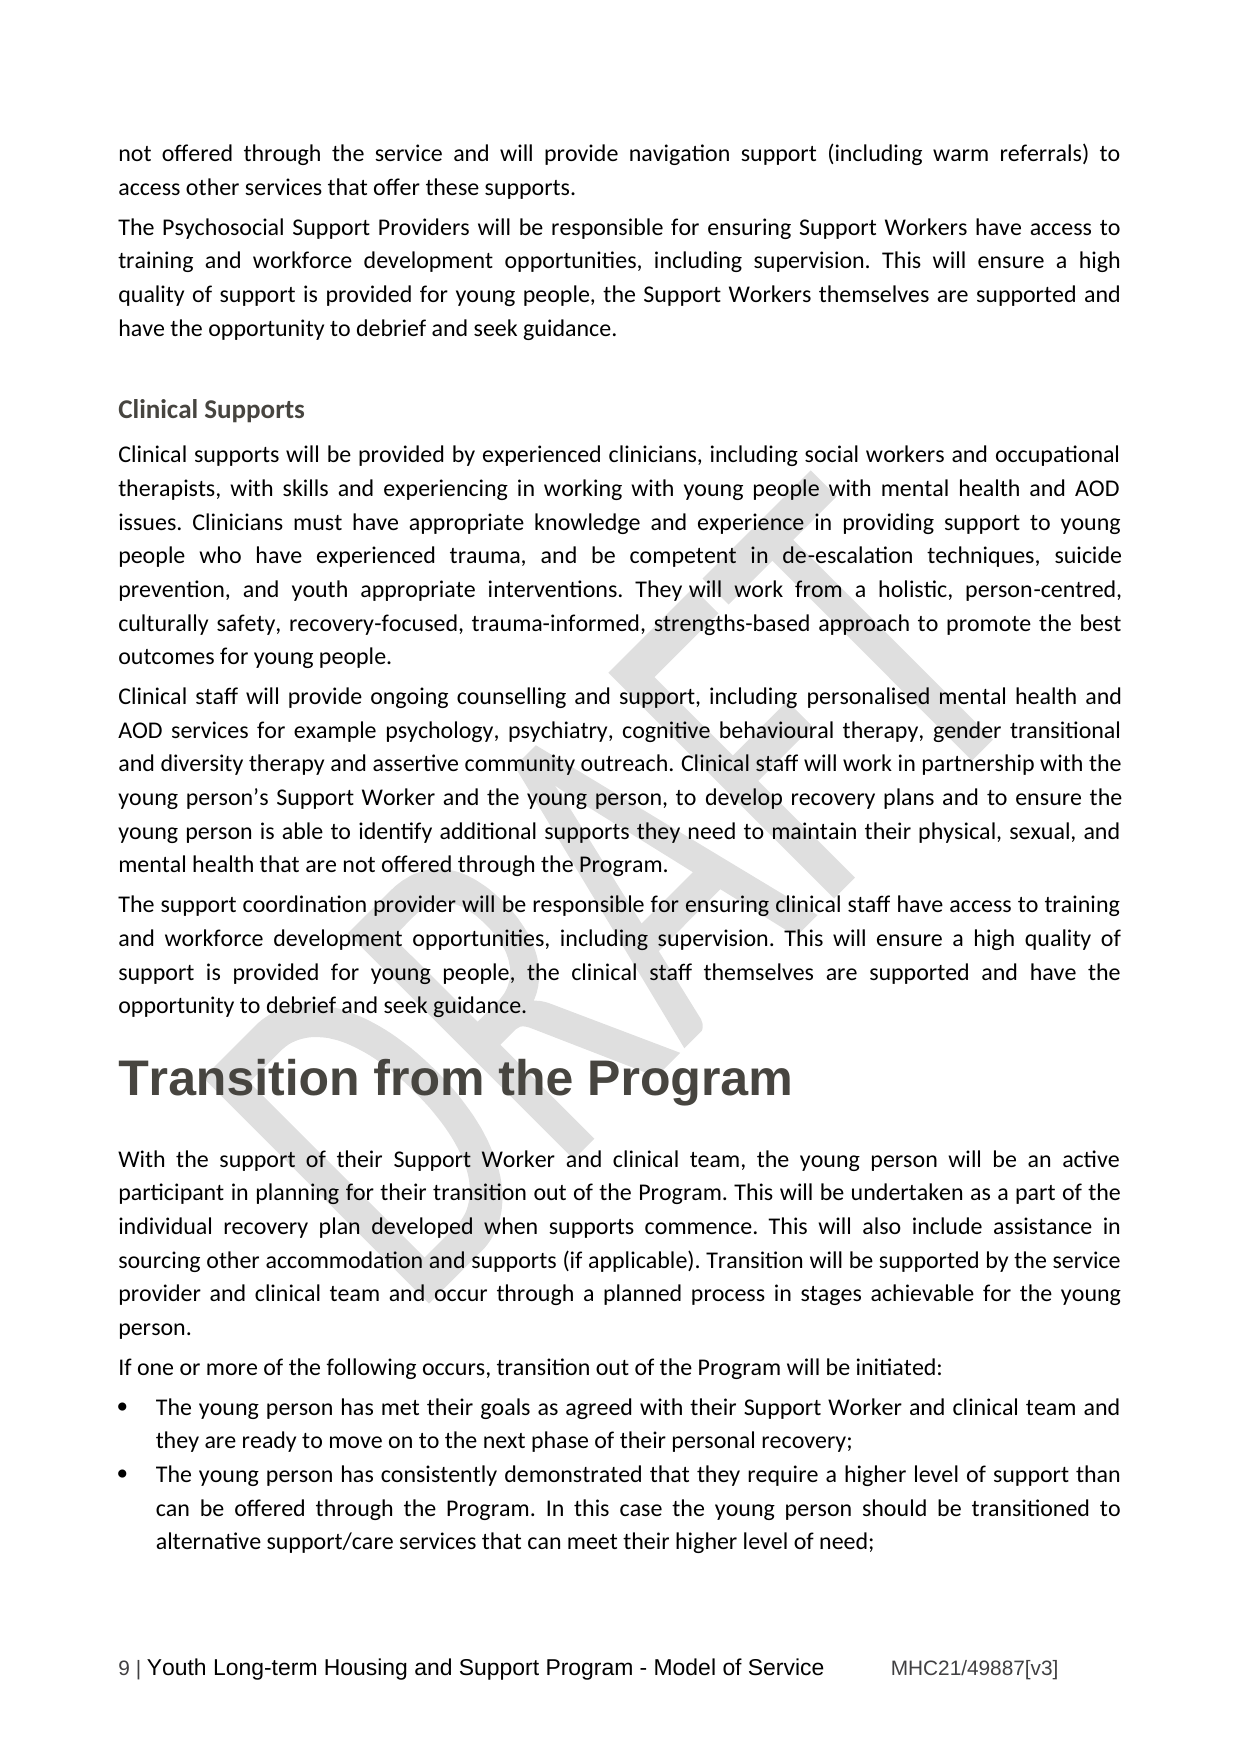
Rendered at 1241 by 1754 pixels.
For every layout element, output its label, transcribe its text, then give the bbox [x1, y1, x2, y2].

subtitle Transition from the Program [118, 1049, 1122, 1106]
text If one or more of the following occurs, transition out of the Program will be initiated: [118, 1352, 1122, 1381]
text The Psychosocial Support Providers will be responsible for ensuring Support Workers have access to training and workforce development opportunities, including supervision. This will ensure a high quality of support is provided for young people, the Support Workers themselves are supported and have the opportunity to debrief and seek guidance. [118, 212, 1122, 342]
text Clinical staff will provide ongoing counselling and support, including personalised mental health and AOD services for example psychology, psychiatry, cognitive behavioural therapy, gender transitional and diversity therapy and assertive community outreach. Clinical staff will work in partnership with the young person’s Support Worker and the young person, to develop recovery plans and to ensure the young person is able to identify additional supports they need to maintain their physical, sexual, and mental health that are not offered through the Program. [118, 681, 1122, 879]
list The young person has met their goals as agreed with their Support Worker and clinical team and they are ready to move on to the next phase of their personal recovery; [118, 1392, 1122, 1455]
text The support coordination provider will be responsible for ensuring clinical staff have access to training and workforce development opportunities, including supervision. This will ensure a high quality of support is provided for young people, the clinical staff themselves are supported and have the opportunity to debrief and seek guidance. [118, 889, 1122, 1019]
text Clinical Supports [118, 392, 1122, 425]
list The young person has consistently demonstrated that they require a higher level of support than can be offered through the Program. In this case the young person should be transitioned to alternative support/care services that can meet their higher level of need; [118, 1459, 1122, 1556]
text With the support of their Support Worker and clinical team, the young person will be an active participant in planning for their transition out of the Program. This will be undertaken as a part of the individual recovery plan developed when supports commence. This will also include assistance in sourcing other accommodation and supports (if applicable). Transition will be supported by the service provider and clinical team and occur through a planned process in stages achievable for the young person. [118, 1144, 1122, 1341]
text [118, 138, 1122, 201]
text Clinical supports will be provided by experienced clinicians, including social workers and occupational therapists, with skills and experiencing in working with young people with mental health and AOD issues. Clinicians must have appropriate knowledge and experience in providing support to young people who have experienced trauma, and be competent in de-escalation techniques, suicide prevention, and youth appropriate interventions. They will work from a holistic, person-centred, culturally safety, recovery-focused, trauma-informed, strengths-based approach to promote the best outcomes for young people. [118, 439, 1122, 671]
